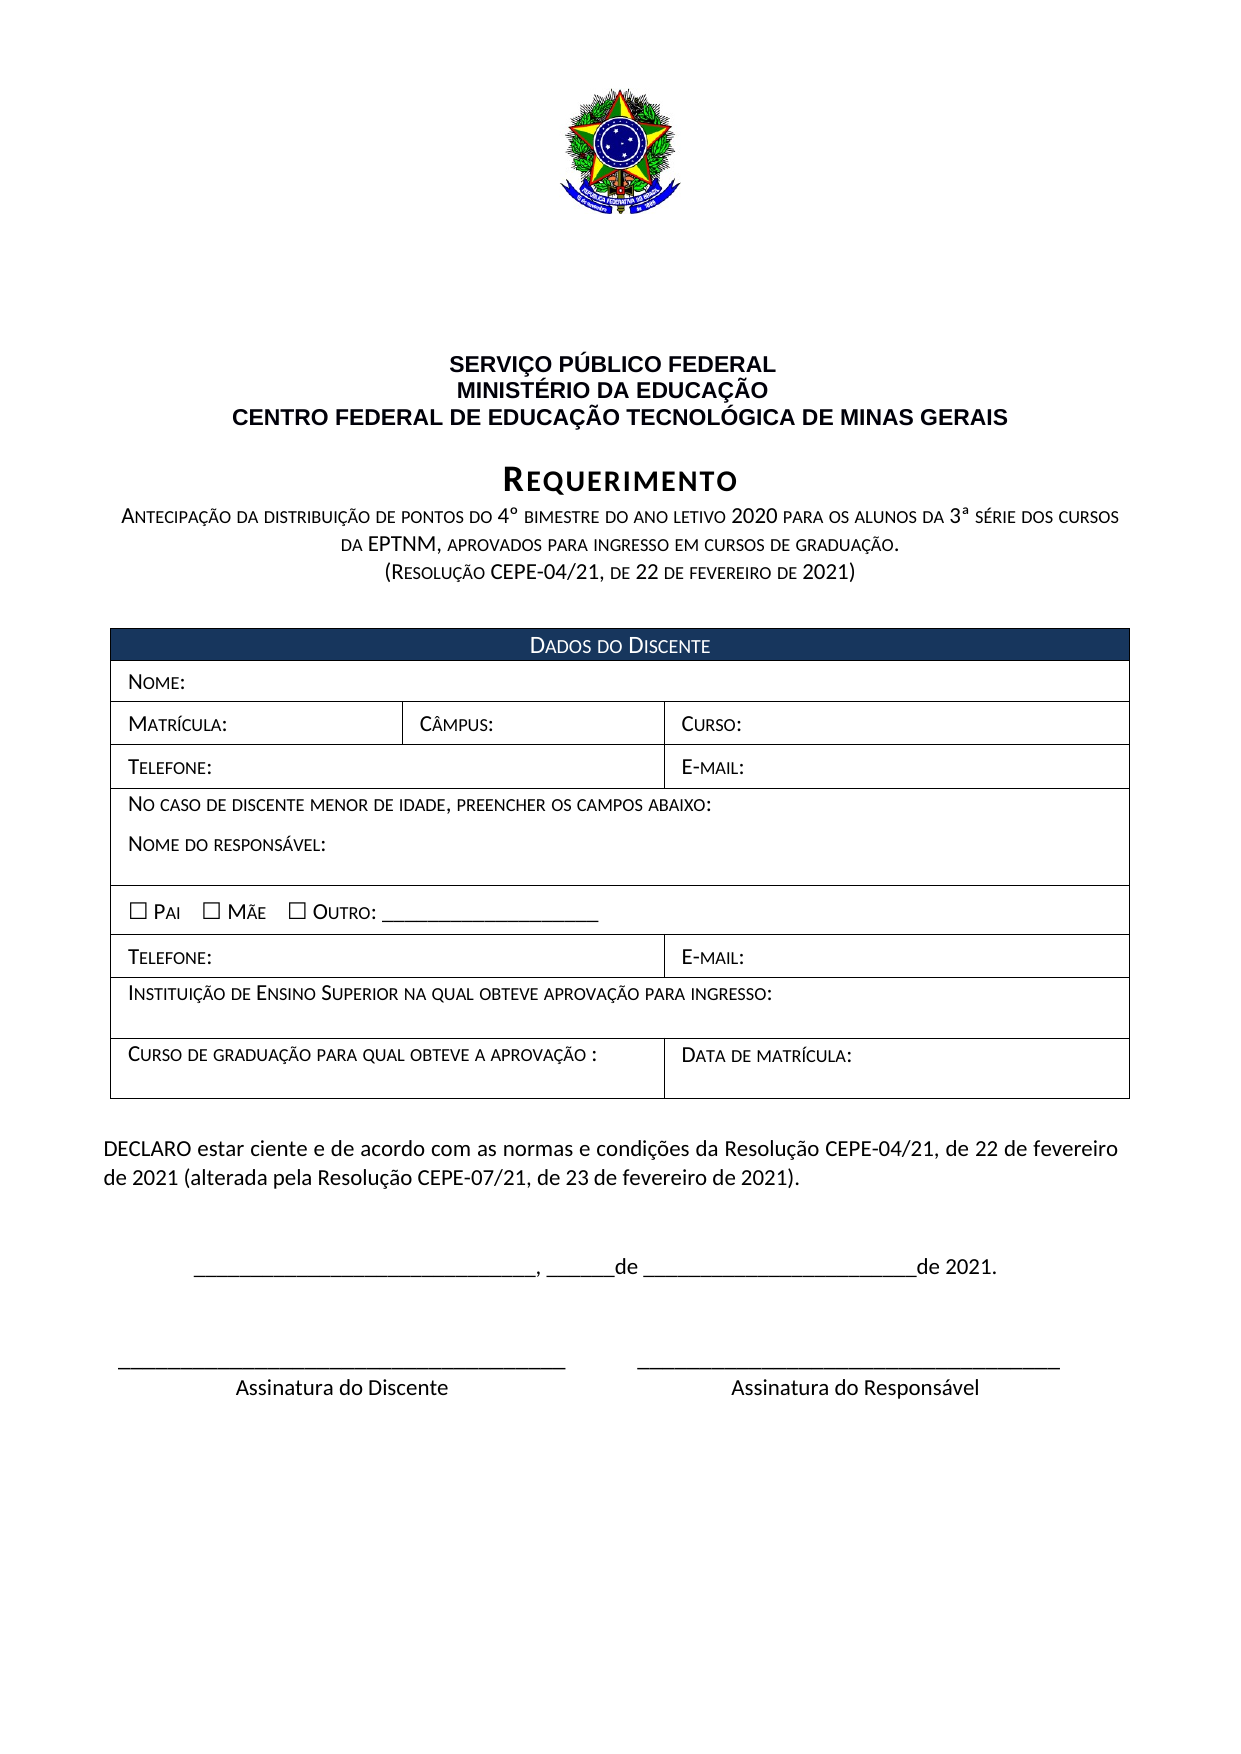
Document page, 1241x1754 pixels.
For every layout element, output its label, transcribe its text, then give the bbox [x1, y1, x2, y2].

picture [559, 88, 681, 214]
table_cell Telefone: [111, 745, 664, 788]
table_cell Nome: [111, 661, 1129, 701]
table_header __________________________________ [626, 1342, 1133, 1372]
table_cell Instituição de Ensino Superior na qual obteve aprovação para ingresso: [111, 978, 1129, 1038]
table_cell E-mail: [665, 745, 1129, 788]
table_cell Data de matrícula: [665, 1039, 1129, 1098]
table_cell Assinatura do Discente [107, 1373, 626, 1401]
text DECLARO estar ciente e de acordo com as normas e condições da Resolução CEPE-04/21, de 22 de fevereiro de 2021 (alterada pela Resolução CEPE-07/21, de 23 de fevereiro de 2021). [103, 1134, 1121, 1191]
table_header Dados do Discente [111, 629, 1129, 660]
text (Resolução CEPE-04/21, de 22 de fevereiro de 2021) [118, 557, 1121, 585]
table_cell Pai Mãe Outro: ___________________ [111, 886, 1129, 934]
table_cell E-mail: [665, 935, 1129, 977]
text ______________________________, ______de ________________________de 2021. [118, 1252, 1074, 1280]
table_cell Telefone: [111, 935, 664, 977]
table_cell Câmpus: [403, 702, 664, 744]
table_cell Curso: [665, 702, 1129, 744]
table_cell Nome do responsável: [111, 829, 1129, 885]
table_cell No caso de discente menor de idade, preencher os campos abaixo: [111, 789, 1129, 829]
table_cell Matrícula: [111, 702, 402, 744]
text Requerimento [118, 455, 1121, 501]
table_header ____________________________________ [107, 1342, 626, 1372]
text CENTRO FEDERAL DE EDUCAÇÃO TECNOLÓGICA DE MINAS GERAIS [118, 403, 1122, 430]
table_cell Assinatura do Responsável [626, 1373, 1133, 1401]
text Antecipação da distribuição de pontos do 4º bimestre do ano letivo 2020 para os alunos da 3ª série dos cursos da EPTNM, aprovados para ingresso em cursos de graduação. [118, 501, 1122, 557]
subtitle MINISTÉRIO DA EDUCAÇÃO [118, 377, 1107, 403]
subtitle SERVIÇO PÚBLICO FEDERAL [118, 351, 1107, 377]
table_cell Curso de graduação para qual obteve a aprovação : [111, 1039, 664, 1098]
